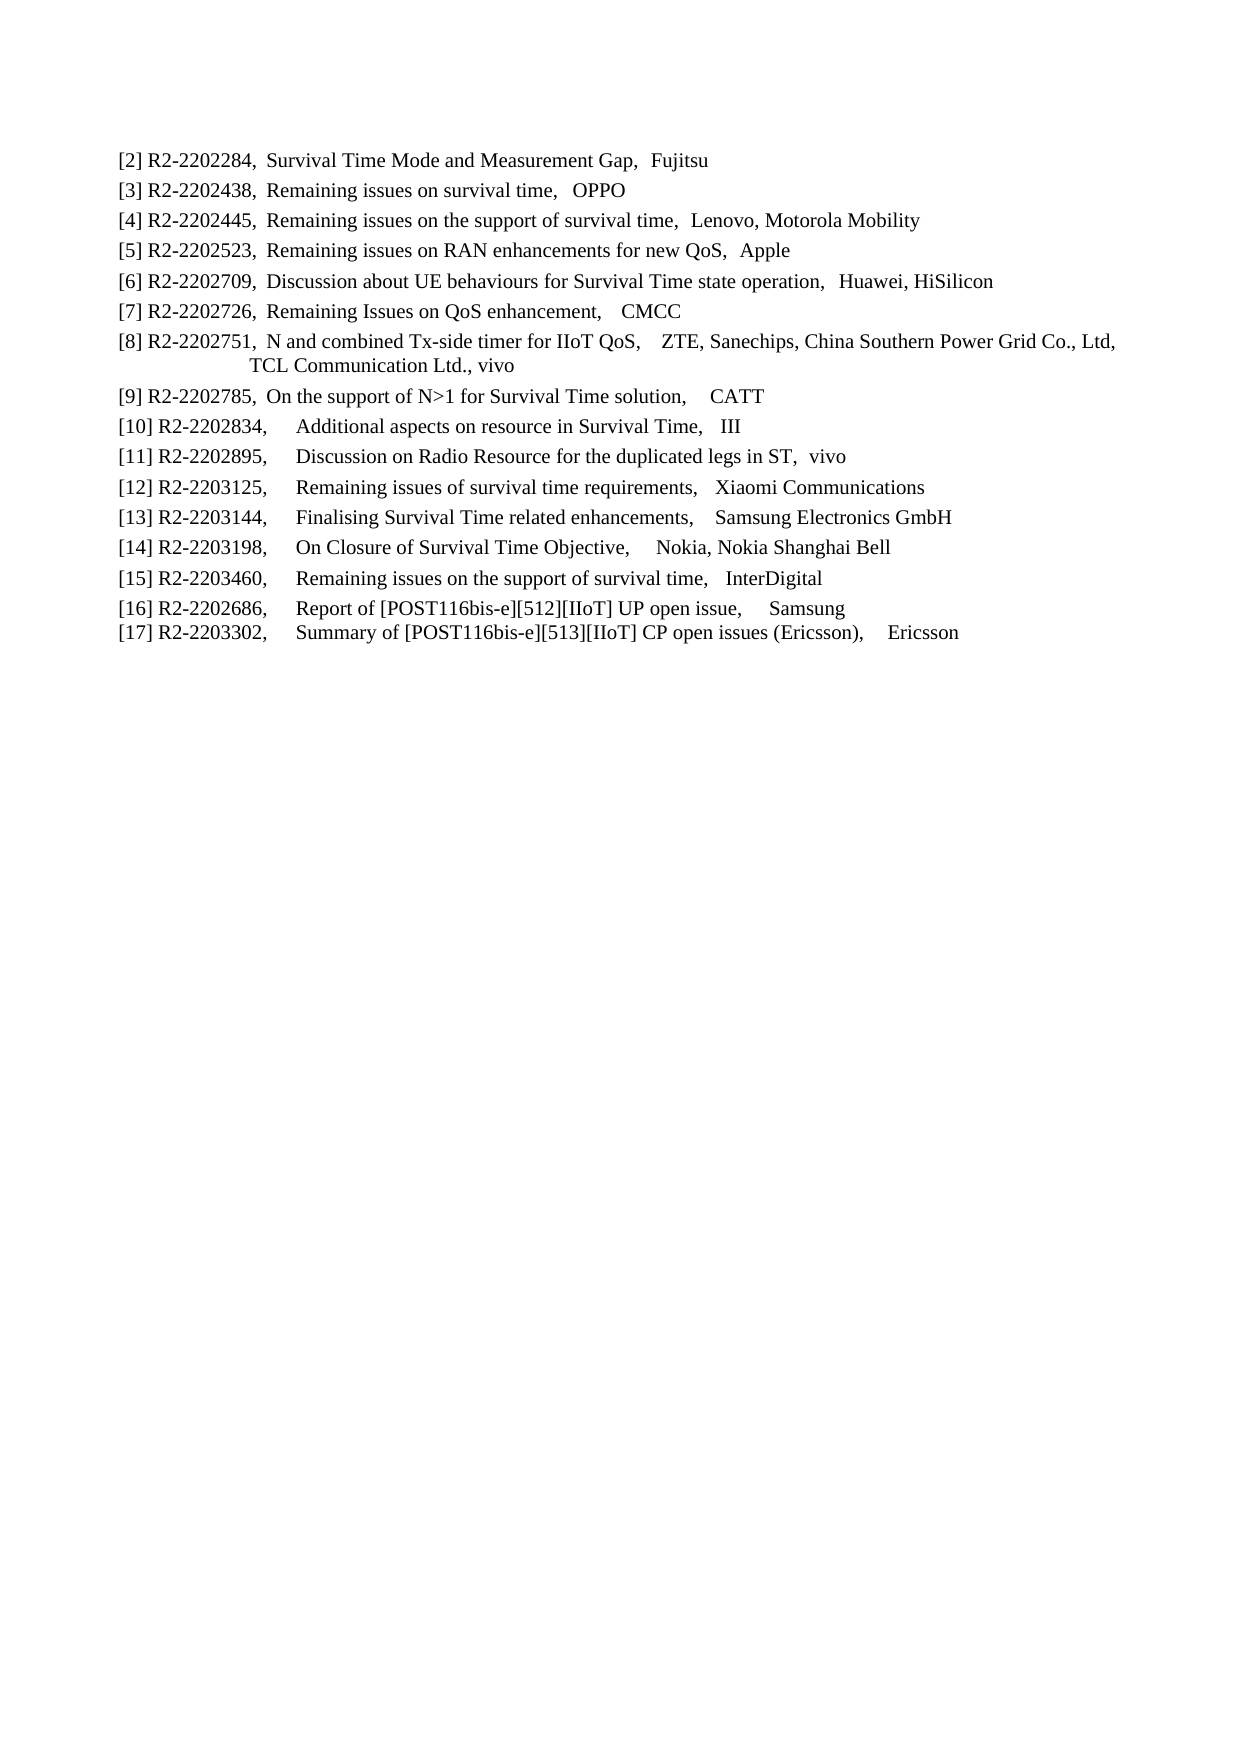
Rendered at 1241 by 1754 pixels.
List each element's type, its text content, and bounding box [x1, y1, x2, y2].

title [8] R2-2202751, N and combined Tx-side timer for IIoT QoS, ZTE, Sanechips, China Southern Power Grid Co., Ltd, TCL Communication Ltd., vivo [118, 329, 1122, 377]
title [3] R2-2202438, Remaining issues on survival time, OPPO [118, 178, 1122, 202]
title [11] R2-2202895, Discussion on Radio Resource for the duplicated legs in ST, vivo [118, 444, 1122, 468]
title [9] R2-2202785, On the support of N>1 for Survival Time solution, CATT [118, 384, 1122, 408]
title [16] R2-2202686, Report of [POST116bis-e][512][IIoT] UP open issue, Samsung [118, 596, 1122, 620]
title [6] R2-2202709, Discussion about UE behaviours for Survival Time state operation, Huawei, HiSilicon [118, 269, 1122, 293]
title [2] R2-2202284, Survival Time Mode and Measurement Gap, Fujitsu [118, 147, 1122, 172]
title [13] R2-2203144, Finalising Survival Time related enhancements, Samsung Electronics GmbH [118, 505, 1122, 529]
title [14] R2-2203198, On Closure of Survival Time Objective, Nokia, Nokia Shanghai Bell [118, 535, 1122, 559]
title [5] R2-2202523, Remaining issues on RAN enhancements for new QoS, Apple [118, 238, 1122, 262]
text [17] R2-2203302, Summary of [POST116bis-e][513][IIoT] CP open issues (Ericsson), Ericsson [118, 620, 1122, 644]
title [7] R2-2202726, Remaining Issues on QoS enhancement, CMCC [118, 299, 1122, 323]
title [4] R2-2202445, Remaining issues on the support of survival time, Lenovo, Motorola Mobility [118, 208, 1122, 232]
title [15] R2-2203460, Remaining issues on the support of survival time, InterDigital [118, 566, 1122, 590]
title [12] R2-2203125, Remaining issues of survival time requirements, Xiaomi Communications [118, 475, 1122, 499]
title [10] R2-2202834, Additional aspects on resource in Survival Time, III [118, 414, 1122, 438]
